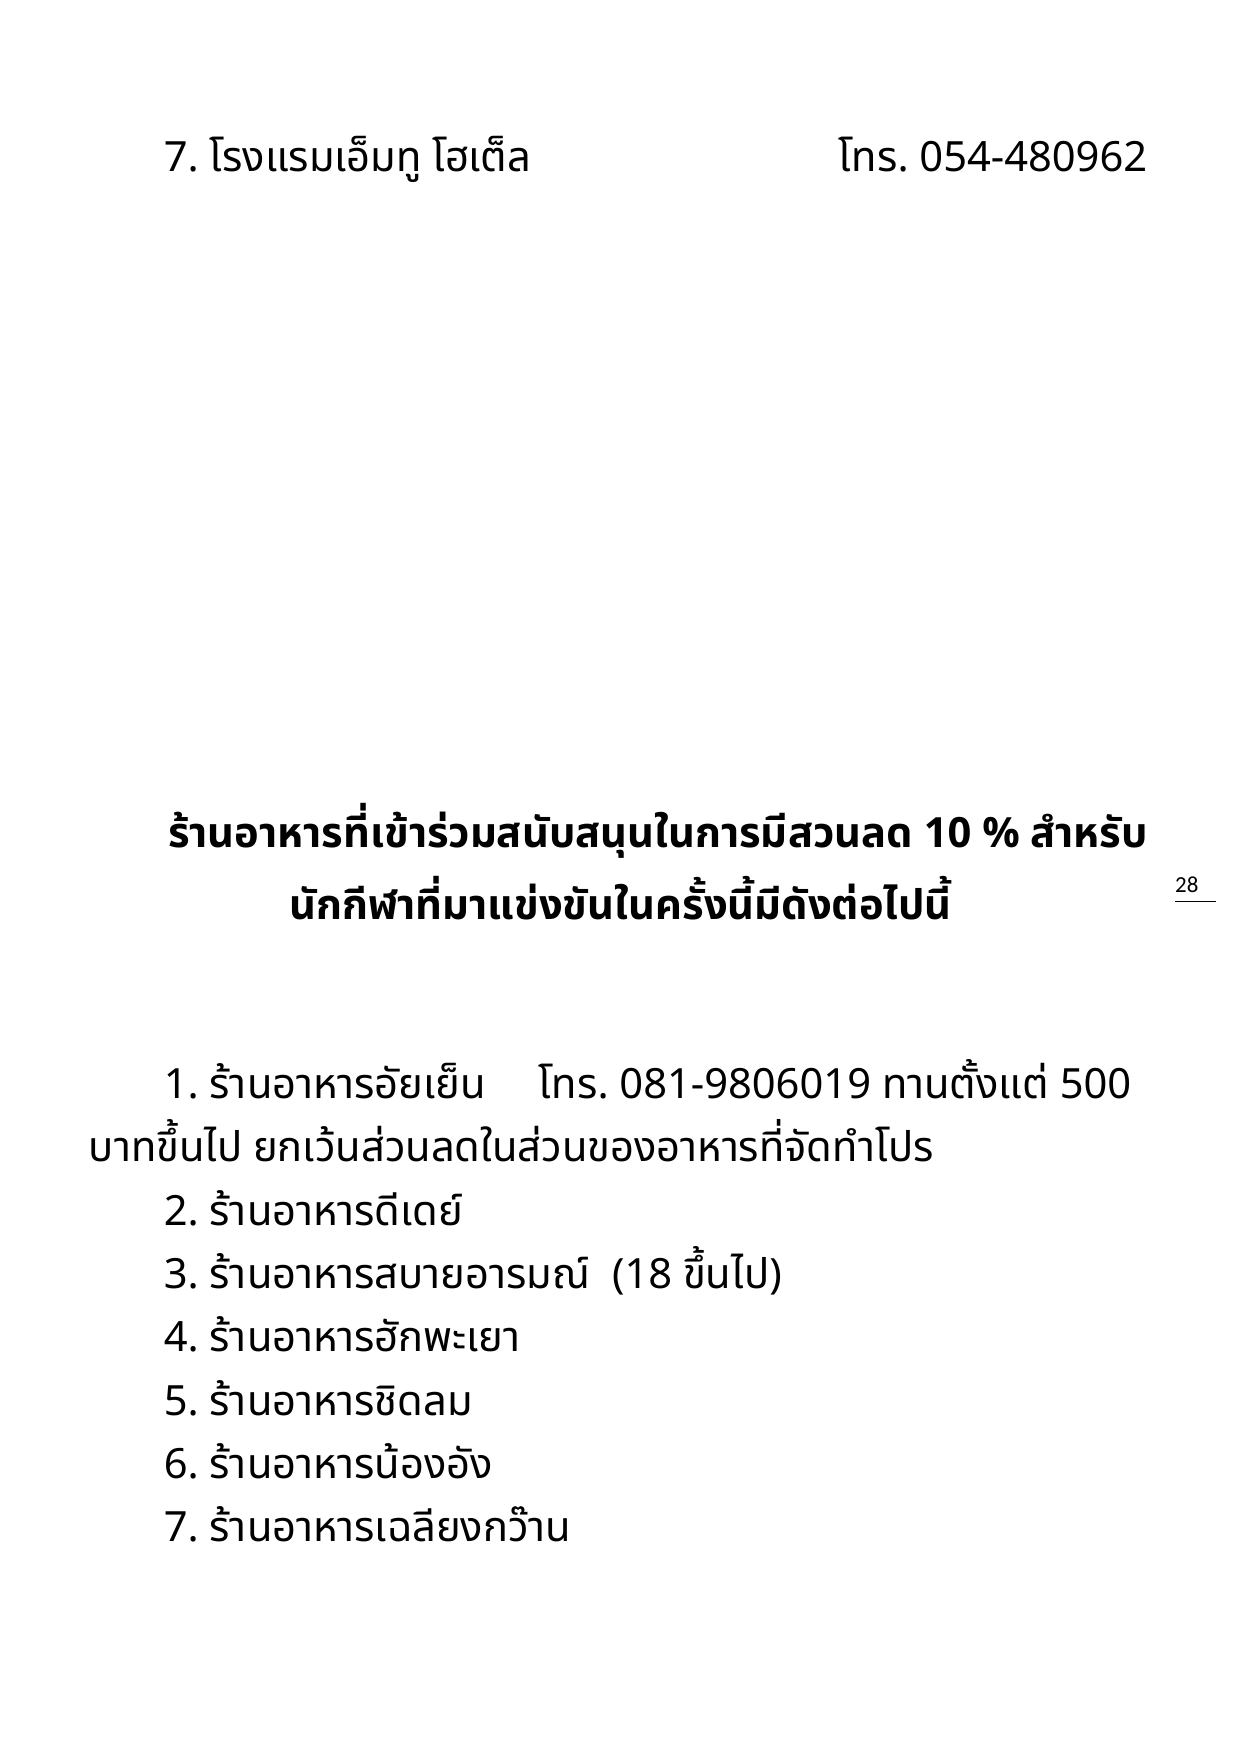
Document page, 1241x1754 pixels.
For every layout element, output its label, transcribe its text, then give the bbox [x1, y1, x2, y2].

text 2. ร้านอาหารดีเดย์ [89, 1181, 1152, 1244]
text 1. ร้านอาหารอัยเย็น โทร. 081-9806019 ทานตั้งแต่ 500 บาทขึ้นไป ยกเว้นส่วนลดในส่วนของอาหารที่จัดทำโปร [89, 1054, 1198, 1181]
text 3. ร้านอาหารสบายอารมณ์ (18 ขึ้นไป) [89, 1244, 1152, 1307]
text 7. โรงแรมเอ็มทู โฮเต็ล โทร. 054-480962 [89, 127, 1152, 190]
text 4. ร้านอาหารฮักพะเยา [89, 1307, 1152, 1371]
text 6. ร้านอาหารน้องอัง [89, 1434, 1152, 1497]
text 5. ร้านอาหารชิดลม [89, 1371, 1152, 1434]
text ร้านอาหารที่เข้าร่วมสนับสนุนในการมีสวนลด 10 % สำหรับนักกีฬาที่มาแข่งขันในครั้งนี้มีดังต่อไปนี้ [89, 802, 1152, 938]
text 7. ร้านอาหารเฉลียงกว๊าน [89, 1497, 1152, 1561]
